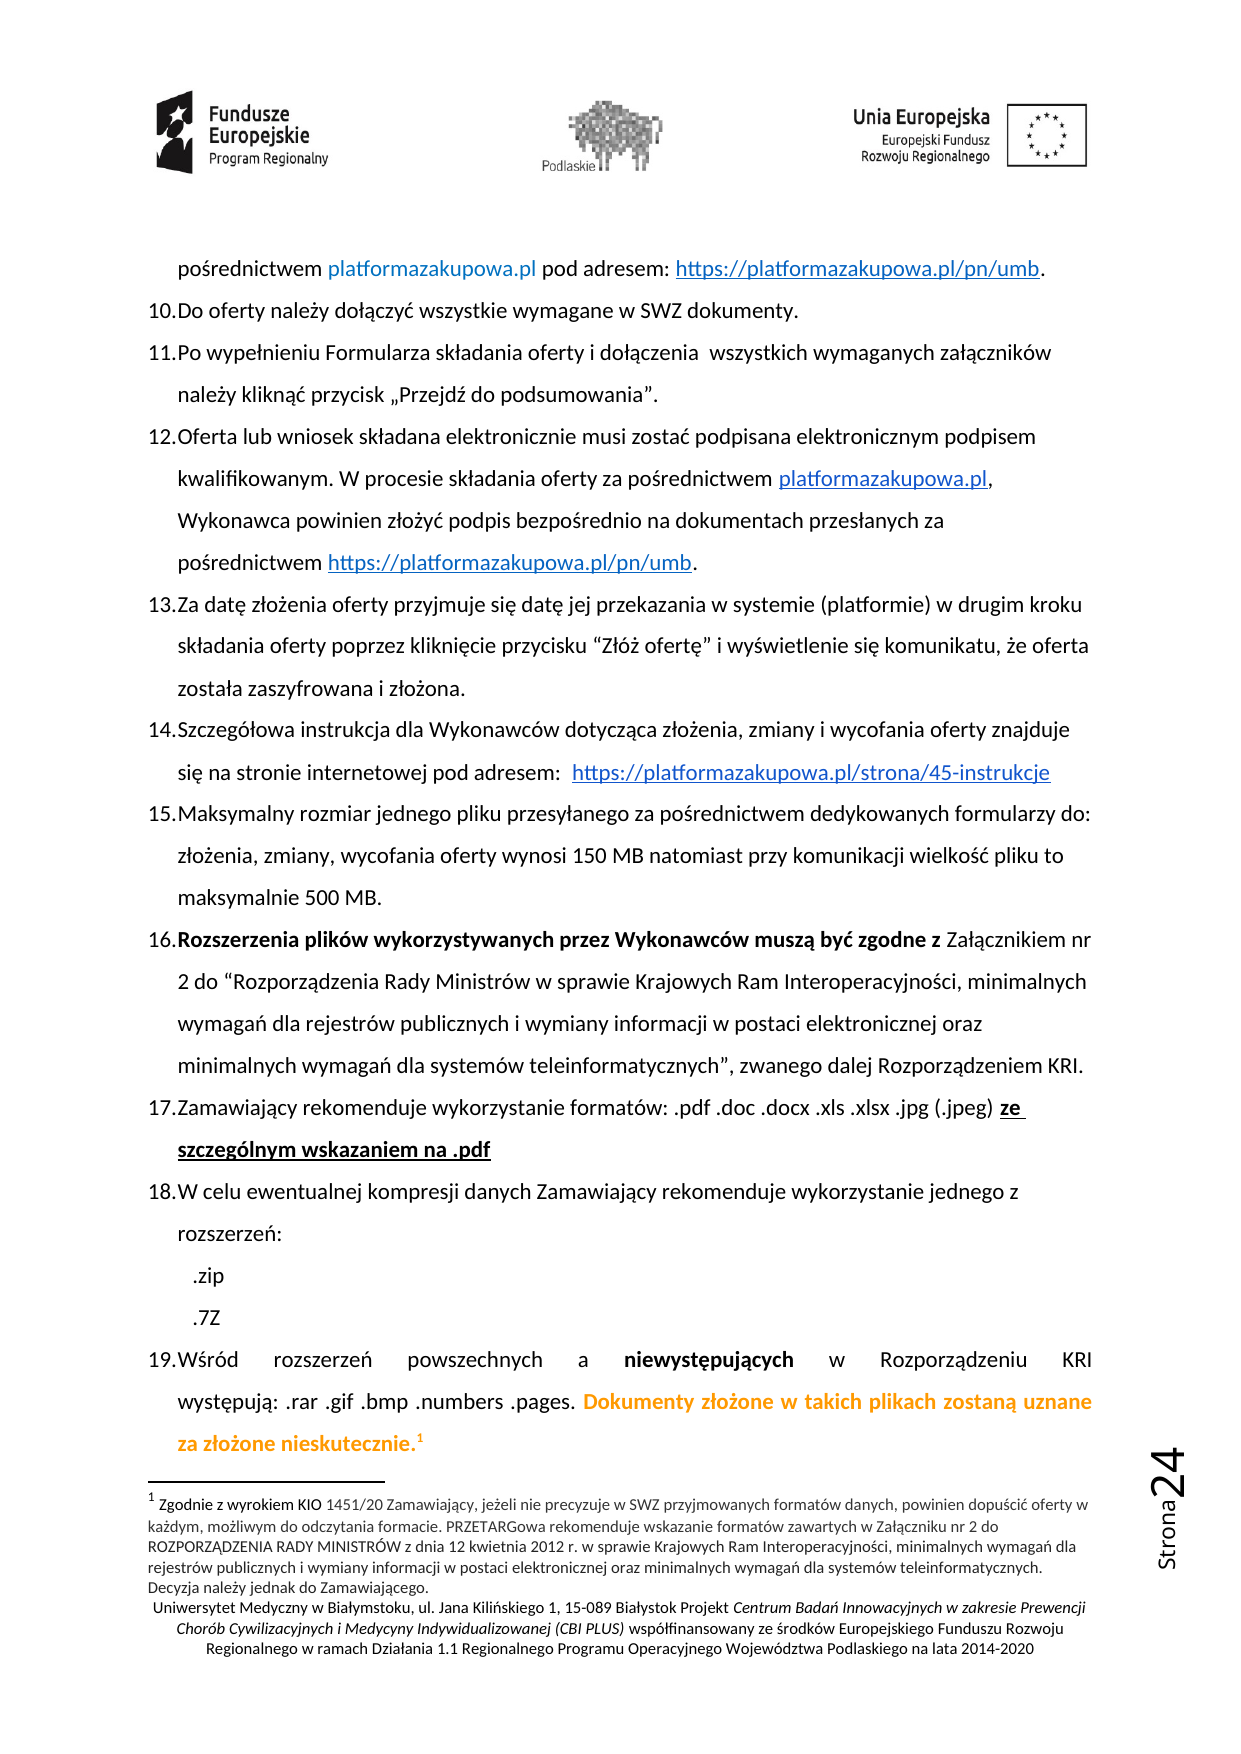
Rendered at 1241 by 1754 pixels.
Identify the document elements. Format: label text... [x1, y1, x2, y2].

text .zip [192, 1261, 1093, 1289]
list Za datę złożenia oferty przyjmuje się datę jej przekazania w systemie (platformie) w drugim kroku składania oferty poprzez kliknięcie przycisku “Złóż ofertę” i wyświetlenie się komunikatu, że oferta została zaszyfrowana i złożona. [148, 590, 1093, 702]
list Szczegółowa instrukcja dla Wykonawców dotycząca złożenia, zmiany i wycofania oferty znajduje się na stronie internetowej pod adresem: https://platformazakupowa.pl/strona/45-instrukcje [148, 716, 1093, 786]
list Zamawiający rekomenduje wykorzystanie formatów: .pdf .doc .docx .xls .xlsx .jpg (.jpeg) ze szczególnym wskazaniem na .pdf [148, 1093, 1093, 1163]
list Rozszerzenia plików wykorzystywanych przez Wykonawców muszą być zgodne z Załącznikiem nr 2 do “Rozporządzenia Rady Ministrów w sprawie Krajowych Ram Interoperacyjności, minimalnych wymagań dla rejestrów publicznych i wymiany informacji w postaci elektronicznej oraz minimalnych wymagań dla systemów teleinformatycznych”, zwanego dalej Rozporządzeniem KRI. [148, 926, 1093, 1079]
list Maksymalny rozmiar jednego pliku przesyłanego za pośrednictwem dedykowanych formularzy do: złożenia, zmiany, wycofania oferty wynosi 150 MB natomiast przy komunikacji wielkość pliku to maksymalnie 500 MB. [148, 799, 1093, 912]
list W celu ewentualnej kompresji danych Zamawiający rekomenduje wykorzystanie jednego z rozszerzeń: [148, 1177, 1093, 1247]
list Wśród rozszerzeń powszechnych a niewystępujących w Rozporządzeniu KRI występują: .rar .gif .bmp .numbers .pages. Dokumenty złożone w takich plikach zostaną uznane za złożone nieskutecznie. [148, 1345, 1093, 1457]
picture [147, 88, 1091, 177]
text .7Z [192, 1303, 1093, 1331]
list Do oferty należy dołączyć wszystkie wymagane w SWZ dokumenty. [148, 296, 1093, 324]
list Oferta lub wniosek składana elektronicznie musi zostać podpisana elektronicznym podpisem kwalifikowanym. W procesie składania oferty za pośrednictwem platformazakupowa.pl, Wykonawca powinien złożyć podpis bezpośrednio na dokumentach przesłanych za pośrednictwem https://platformazakupowa.pl/pn/umb. [148, 422, 1093, 576]
list Po wypełnieniu Formularza składania oferty i dołączenia wszystkich wymaganych załączników należy kliknąć przycisk „Przejdź do podsumowania”. [148, 338, 1093, 408]
